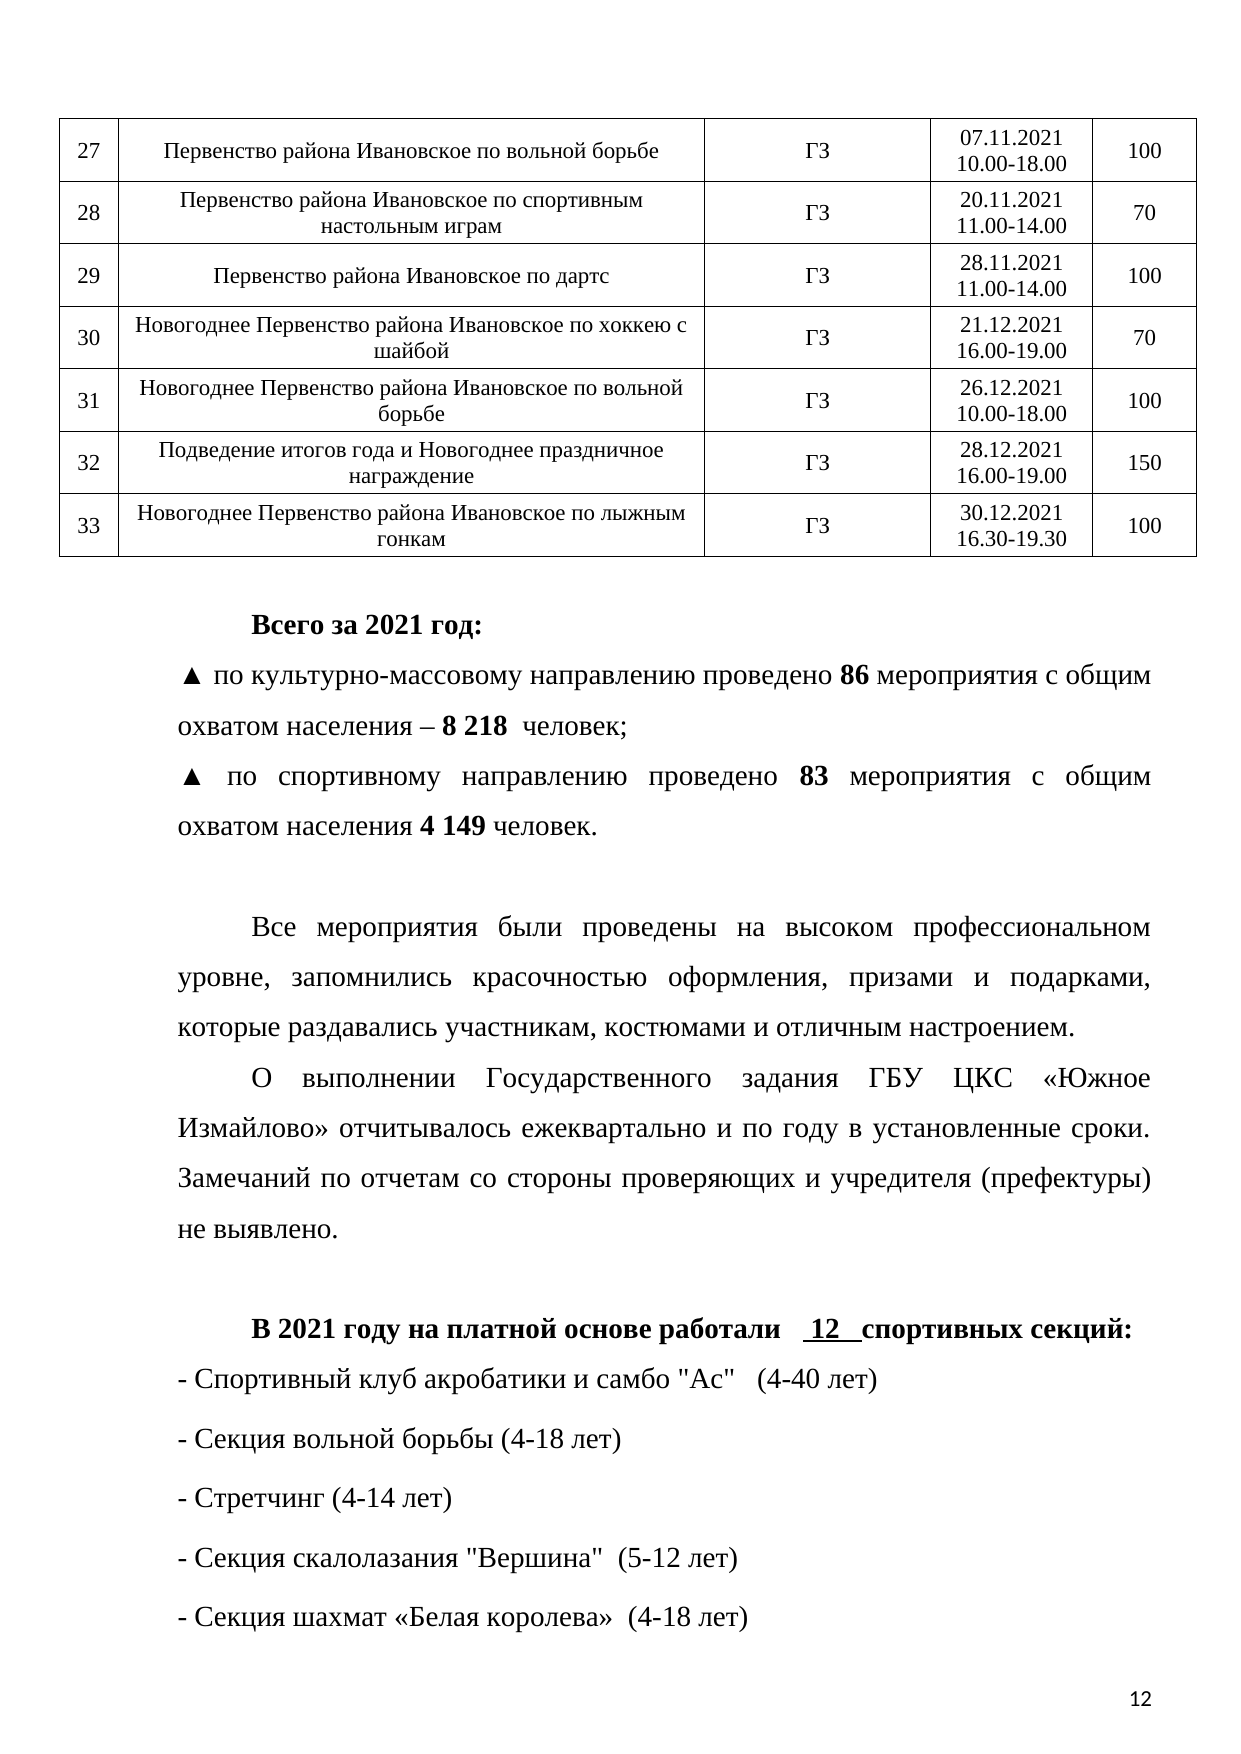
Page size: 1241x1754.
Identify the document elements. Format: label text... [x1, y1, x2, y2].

table_cell Первенство района Ивановское по спортивным настольным играм [119, 182, 704, 243]
table_cell 70 [1093, 182, 1196, 243]
table_cell 26.12.2021 10.00-18.00 [931, 369, 1092, 431]
text Все мероприятия были проведены на высоком профессиональном уровне, запомнились красочностью оформления, призами и подарками, которые раздавались участникам, костюмами и отличным настроением. [177, 909, 1152, 1043]
table_cell 30.12.2021 16.30-19.30 [931, 494, 1092, 556]
table_cell Первенство района Ивановское по вольной борьбе [119, 119, 704, 181]
table_cell ГЗ [705, 307, 930, 368]
table_cell ГЗ [705, 432, 930, 493]
table_cell 29 [60, 244, 118, 306]
table_cell 32 [60, 432, 118, 493]
text - Секция шахмат «Белая королева» (4-18 лет) [177, 1599, 1152, 1633]
text О выполнении Государственного задания ГБУ ЦКС «Южное Измайлово» отчитывалось ежеквартально и по году в установленные сроки. Замечаний по отчетам со стороны проверяющих и учредителя (префектуры) не выявлено. [177, 1060, 1152, 1244]
text - Секция скалолазания "Вершина" (5-12 лет) [177, 1540, 1152, 1573]
table_cell 27 [60, 119, 118, 181]
table_cell Новогоднее Первенство района Ивановское по лыжным гонкам [119, 494, 704, 556]
table_cell 30 [60, 307, 118, 368]
text - Секция вольной борьбы (4-18 лет) [177, 1421, 1152, 1454]
text ▲ по спортивному направлению проведено 83 мероприятия с общим охватом населения 4 149 человек. [177, 758, 1152, 842]
table_cell Подведение итогов года и Новогоднее праздничное награждение [119, 432, 704, 493]
table_cell 21.12.2021 16.00-19.00 [931, 307, 1092, 368]
table_cell 07.11.2021 10.00-18.00 [931, 119, 1092, 181]
table_cell Первенство района Ивановское по дартс [119, 244, 704, 306]
table_cell ГЗ [705, 244, 930, 306]
table_cell 100 [1093, 119, 1196, 181]
text ▲ по культурно-массовому направлению проведено 86 мероприятия с общим охватом населения – 8 218 человек; [177, 657, 1152, 741]
table_cell 20.11.2021 11.00-14.00 [931, 182, 1092, 243]
table_cell 31 [60, 369, 118, 431]
table_cell 28 [60, 182, 118, 243]
table_cell 28.12.2021 16.00-19.00 [931, 432, 1092, 493]
table_cell Новогоднее Первенство района Ивановское по вольной борьбе [119, 369, 704, 431]
table_cell 150 [1093, 432, 1196, 493]
table_cell ГЗ [705, 119, 930, 181]
table_cell 28.11.2021 11.00-14.00 [931, 244, 1092, 306]
table_cell 33 [60, 494, 118, 556]
table_cell ГЗ [705, 369, 930, 431]
table_cell 100 [1093, 244, 1196, 306]
table_cell 100 [1093, 369, 1196, 431]
text В 2021 году на платной основе работали 12 спортивных секций: [177, 1311, 1152, 1345]
table_cell 70 [1093, 307, 1196, 368]
text - Спортивный клуб акробатики и самбо "Ас" (4-40 лет) [177, 1362, 1152, 1395]
table_cell 100 [1093, 494, 1196, 556]
table_cell ГЗ [705, 182, 930, 243]
text - Стретчинг (4-14 лет) [177, 1480, 1152, 1514]
table_cell Новогоднее Первенство района Ивановское по хоккею с шайбой [119, 307, 704, 368]
text Всего за 2021 год: [177, 607, 1152, 641]
table_cell ГЗ [705, 494, 930, 556]
